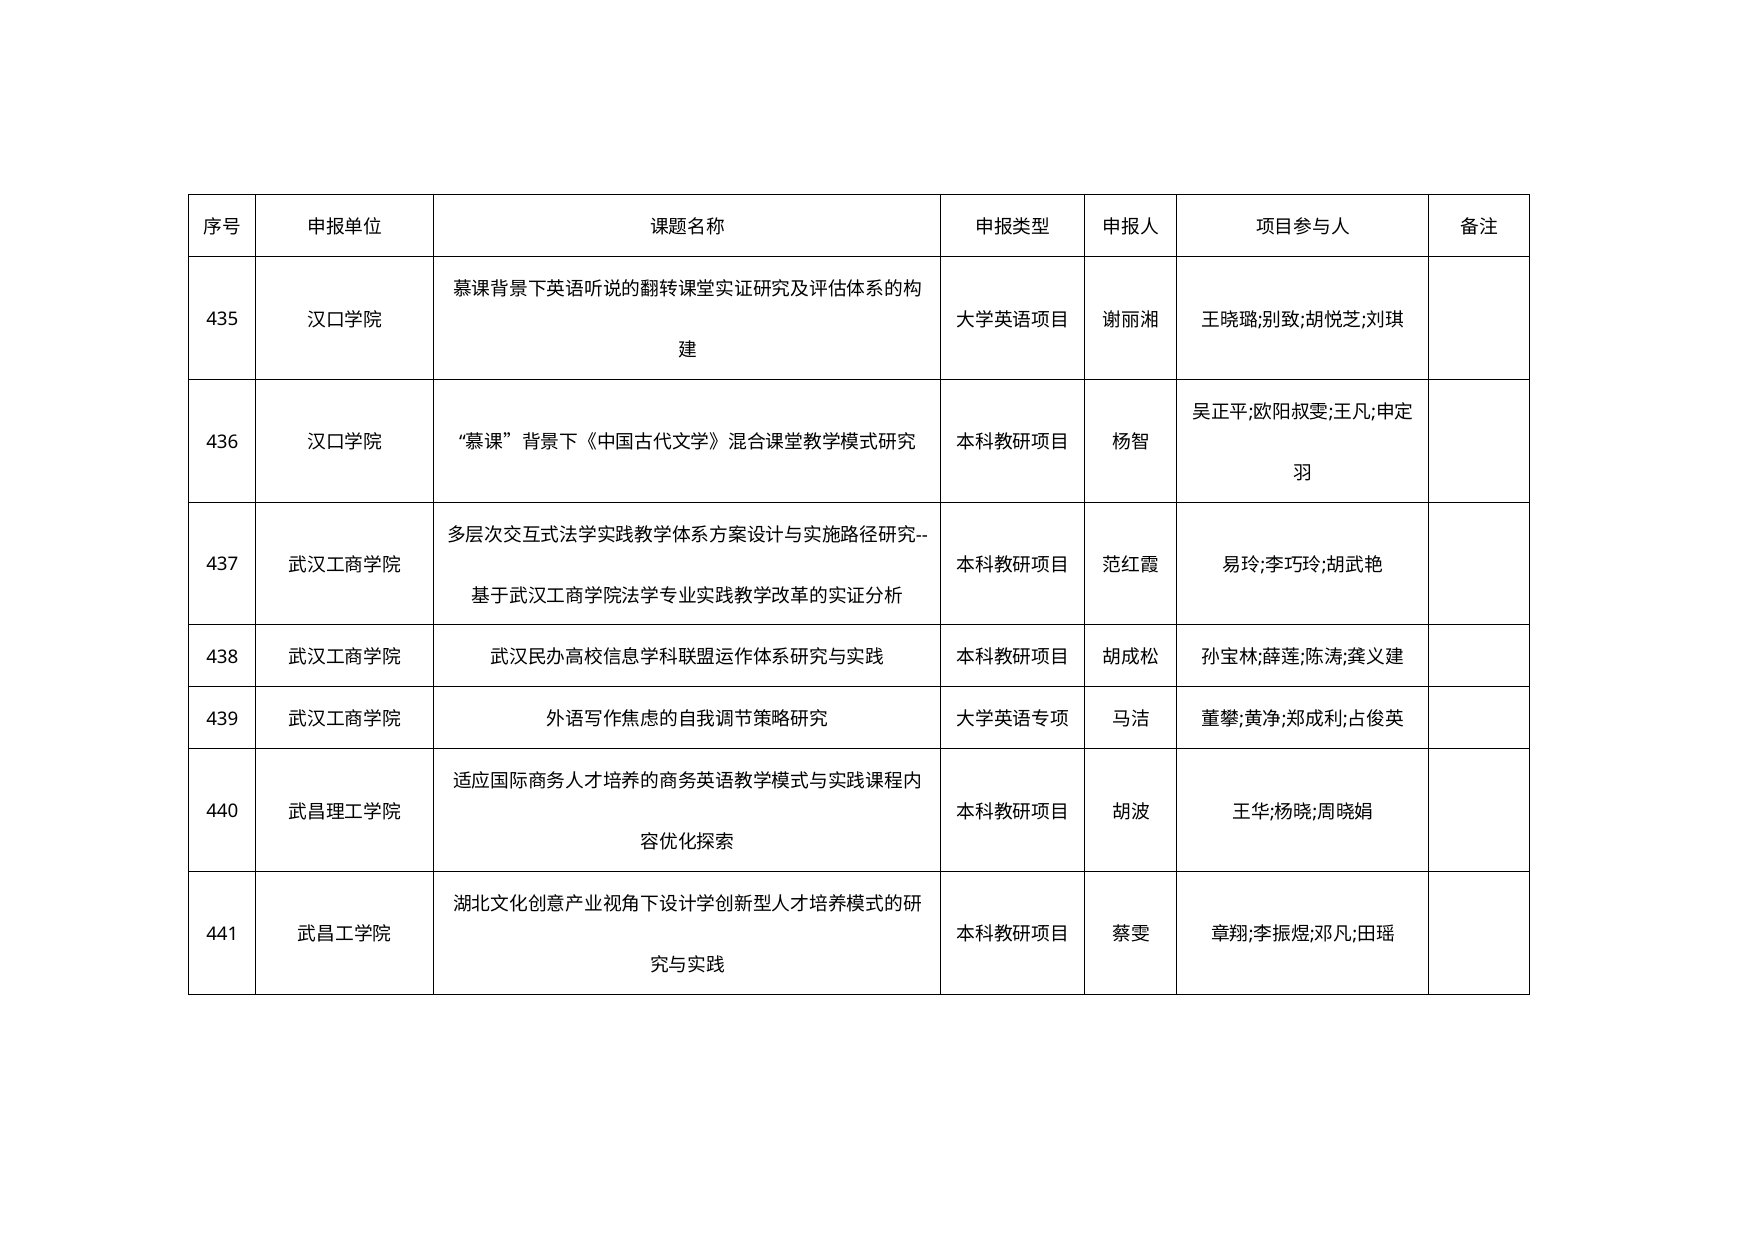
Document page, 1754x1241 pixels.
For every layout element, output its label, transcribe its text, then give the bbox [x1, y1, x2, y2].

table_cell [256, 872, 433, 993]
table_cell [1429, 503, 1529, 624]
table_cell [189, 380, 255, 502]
table_header 申报人 [1085, 195, 1176, 256]
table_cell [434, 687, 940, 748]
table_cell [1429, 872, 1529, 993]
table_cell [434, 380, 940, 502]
table_header 课题名称 [434, 195, 940, 256]
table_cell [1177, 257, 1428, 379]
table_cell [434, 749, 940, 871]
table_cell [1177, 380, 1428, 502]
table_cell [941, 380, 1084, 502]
table_header 备注 [1429, 195, 1529, 256]
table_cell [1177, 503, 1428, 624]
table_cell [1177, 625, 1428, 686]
table_header 序号 [189, 195, 255, 256]
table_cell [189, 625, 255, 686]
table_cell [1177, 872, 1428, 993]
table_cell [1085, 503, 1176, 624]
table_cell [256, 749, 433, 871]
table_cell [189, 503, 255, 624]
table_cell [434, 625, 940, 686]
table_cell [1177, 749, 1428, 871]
table_header 申报单位 [256, 195, 433, 256]
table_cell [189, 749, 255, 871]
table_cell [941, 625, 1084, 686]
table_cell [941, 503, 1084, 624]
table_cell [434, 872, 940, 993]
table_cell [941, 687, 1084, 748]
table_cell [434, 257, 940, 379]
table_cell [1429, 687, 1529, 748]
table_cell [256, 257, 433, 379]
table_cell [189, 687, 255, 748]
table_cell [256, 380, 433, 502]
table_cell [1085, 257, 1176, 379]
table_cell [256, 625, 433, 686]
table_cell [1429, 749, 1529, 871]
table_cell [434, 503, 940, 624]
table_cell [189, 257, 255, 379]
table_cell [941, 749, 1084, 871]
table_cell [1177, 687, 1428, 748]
table_header 项目参与人 [1177, 195, 1428, 256]
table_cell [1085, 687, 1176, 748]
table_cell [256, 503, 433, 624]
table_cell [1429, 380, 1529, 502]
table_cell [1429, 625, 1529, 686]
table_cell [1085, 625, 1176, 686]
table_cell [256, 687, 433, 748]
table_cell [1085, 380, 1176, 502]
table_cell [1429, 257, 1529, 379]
table_header 申报类型 [941, 195, 1084, 256]
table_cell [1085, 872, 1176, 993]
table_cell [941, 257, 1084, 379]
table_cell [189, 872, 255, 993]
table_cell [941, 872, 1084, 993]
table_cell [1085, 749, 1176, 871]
